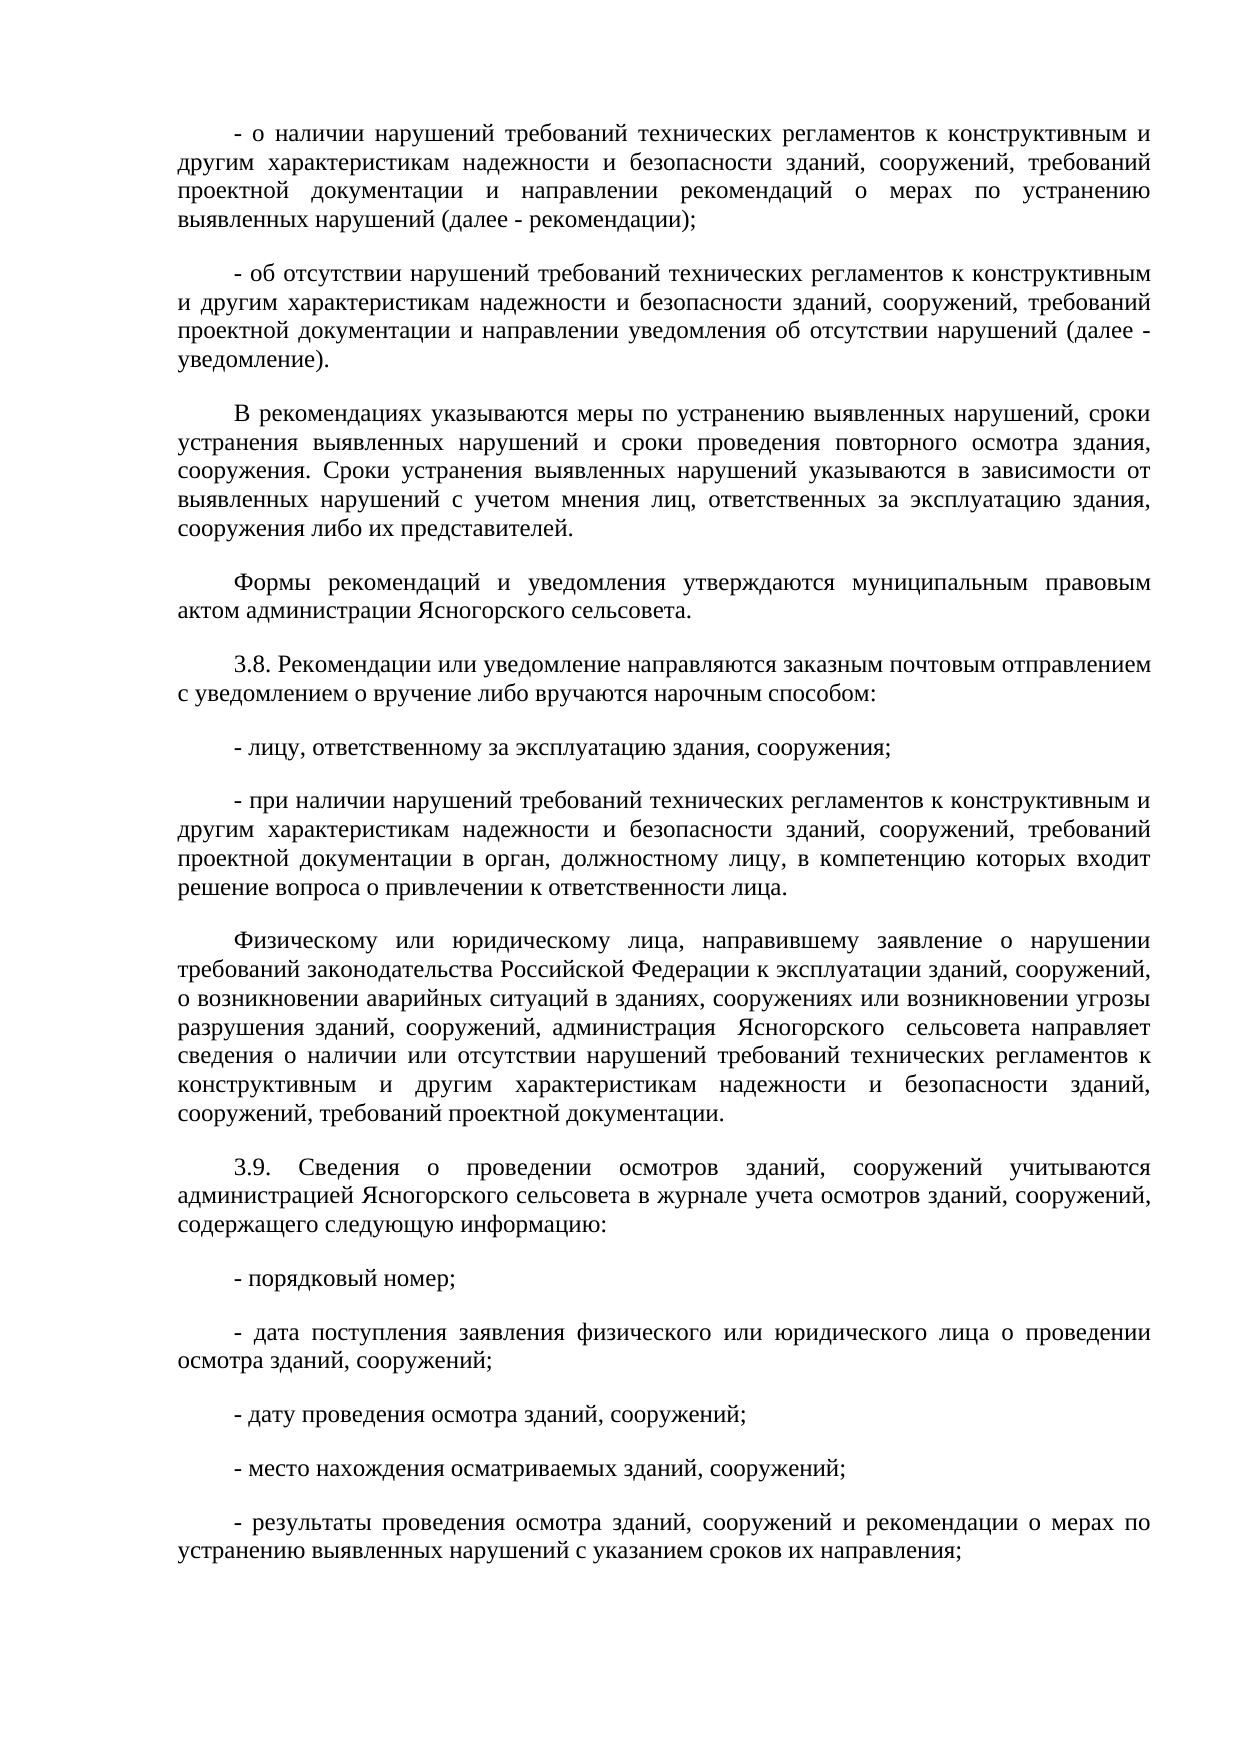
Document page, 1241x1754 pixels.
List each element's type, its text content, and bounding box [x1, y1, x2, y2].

text - о наличии нарушений требований технических регламентов к конструктивным и другим характеристикам надежности и безопасности зданий, сооружений, требований проектной документации и направлении рекомендаций о мерах по устранению выявленных нарушений (далее - рекомендации); [177, 118, 1152, 233]
text - об отсутствии нарушений требований технических регламентов к конструктивным и другим характеристикам надежности и безопасности зданий, сооружений, требований проектной документации и направлении уведомления об отсутствии нарушений (далее - уведомление). [177, 258, 1152, 373]
text Формы рекомендаций и уведомления утверждаются муниципальным правовым актом администрации Ясногорского сельсовета. [177, 567, 1152, 624]
text - порядковый номер; [177, 1263, 1152, 1292]
text - место нахождения осматриваемых зданий, сооружений; [177, 1453, 1152, 1482]
text - дата поступления заявления физического или юридического лица о проведении осмотра зданий, сооружений; [177, 1317, 1152, 1374]
text 3.8. Рекомендации или уведомление направляются заказным почтовым отправлением с уведомлением о вручение либо вручаются нарочным способом: [177, 649, 1152, 707]
text Физическому или юридическому лица, направившему заявление о нарушении требований законодательства Российской Федерации к эксплуатации зданий, сооружений, о возникновении аварийных ситуаций в зданиях, сооружениях или возникновении угрозы разрушения зданий, сооружений, администрация Ясногорского сельсовета направляет сведения о наличии или отсутствии нарушений требований технических регламентов к конструктивным и другим характеристикам надежности и безопасности зданий, сооружений, требований проектной документации. [177, 926, 1152, 1127]
text - лицу, ответственному за эксплуатацию здания, сооружения; [177, 732, 1152, 761]
text 3.9. Сведения о проведении осмотров зданий, сооружений учитываются администрацией Ясногорского сельсовета в журнале учета осмотров зданий, сооружений, содержащего следующую информацию: [177, 1152, 1152, 1238]
text - дату проведения осмотра зданий, сооружений; [177, 1399, 1152, 1428]
text - результаты проведения осмотра зданий, сооружений и рекомендации о мерах по устранению выявленных нарушений с указанием сроков их направления; [177, 1507, 1152, 1564]
text В рекомендациях указываются меры по устранению выявленных нарушений, сроки устранения выявленных нарушений и сроки проведения повторного осмотра здания, сооружения. Сроки устранения выявленных нарушений указываются в зависимости от выявленных нарушений с учетом мнения лиц, ответственных за эксплуатацию здания, сооружения либо их представителей. [177, 398, 1152, 542]
text - при наличии нарушений требований технических регламентов к конструктивным и другим характеристикам надежности и безопасности зданий, сооружений, требований проектной документации в орган, должностному лицу, в компетенцию которых входит решение вопроса о привлечении к ответственности лица. [177, 786, 1152, 901]
